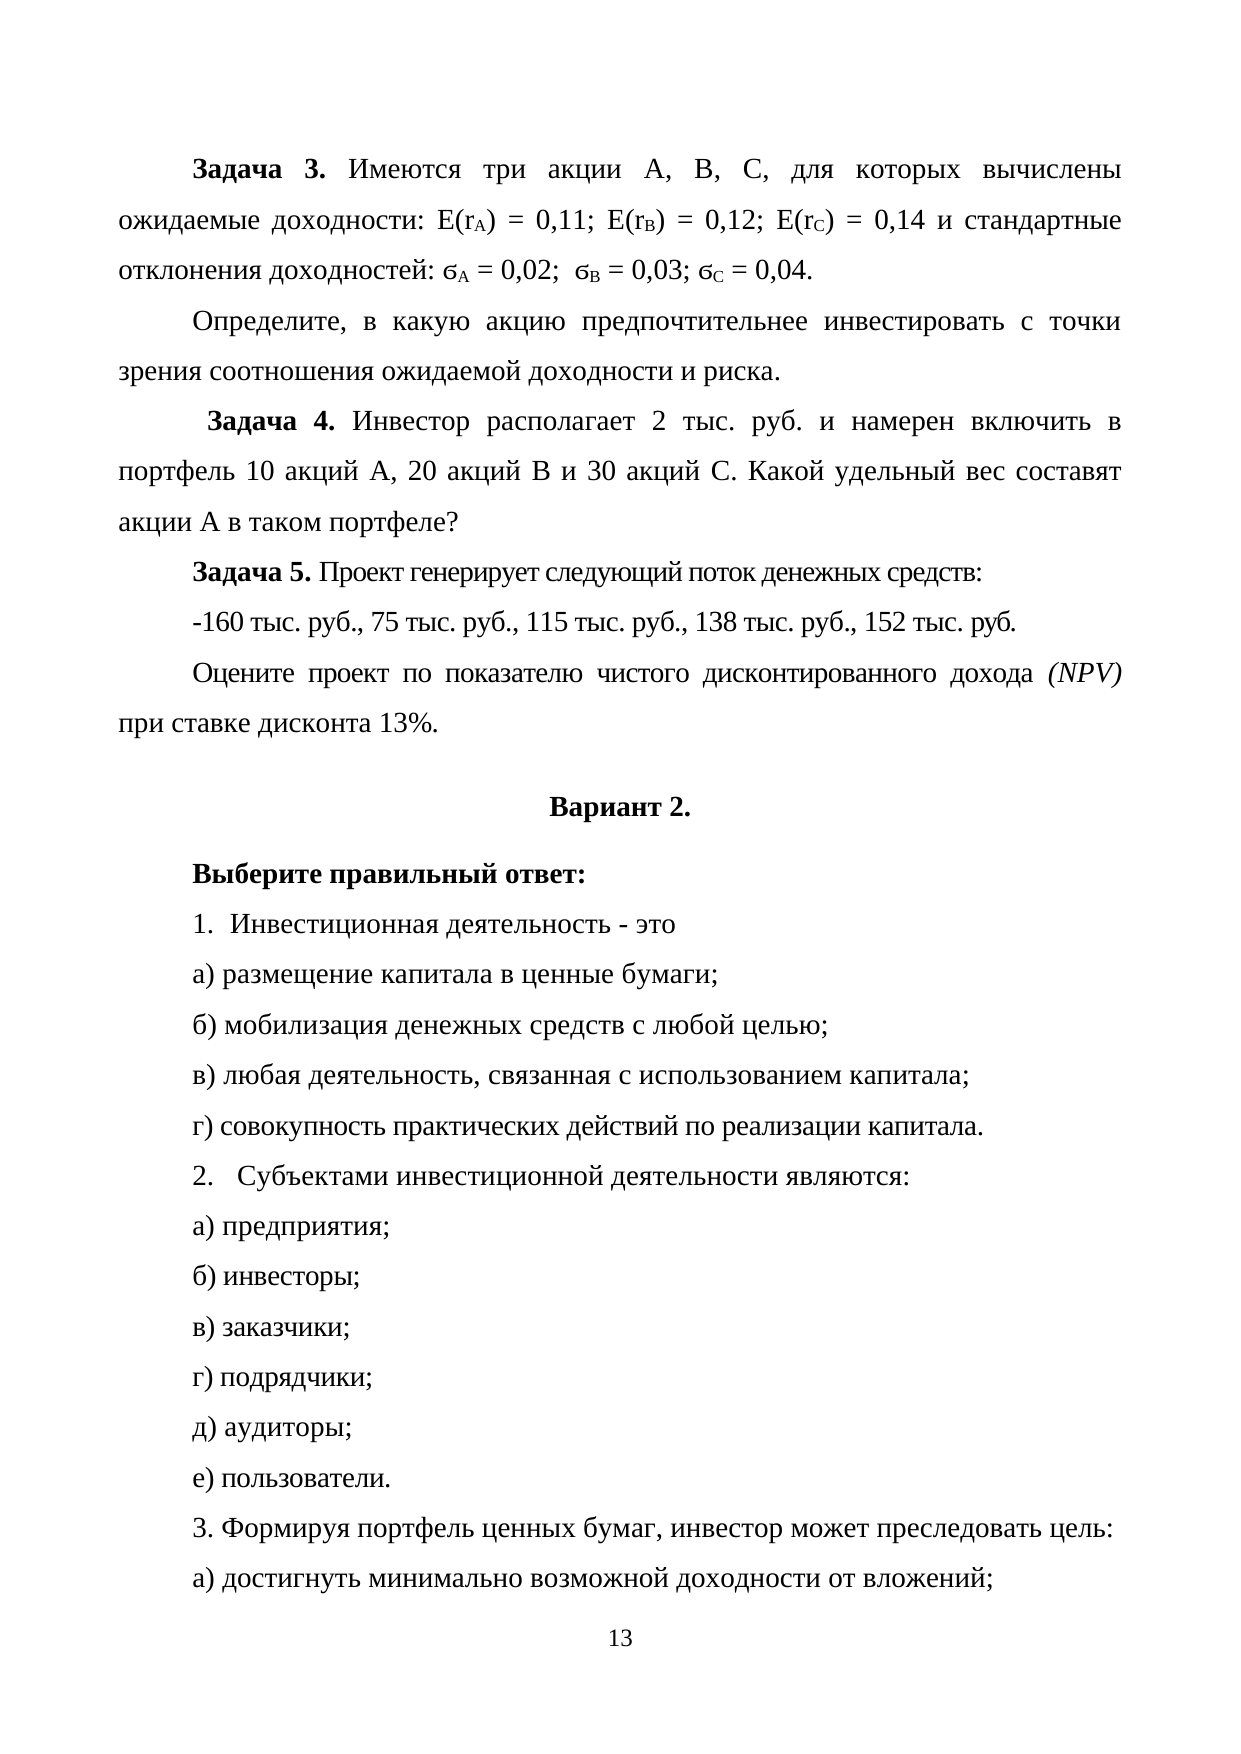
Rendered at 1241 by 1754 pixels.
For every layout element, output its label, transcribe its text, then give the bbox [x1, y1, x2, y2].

text в) заказчики; [118, 1309, 1122, 1342]
text Оцените проект по показателю чистого дисконтированного дохода (NPV) при ставке дисконта 13%. [118, 655, 1122, 739]
text д) аудиторы; [118, 1409, 1122, 1443]
text а) размещение капитала в ценные бумаги; [118, 957, 1122, 990]
text а) достигнуть минимально возможной доходности от вложений; [118, 1560, 1122, 1594]
list Субъектами инвестиционной деятельности являются: [192, 1158, 1122, 1191]
text Задача 5. Проект генерирует следующий поток денежных средств: [118, 554, 1122, 588]
subtitle Задача 4. Инвестор располагает 2 тыс. руб. и намерен включить в портфель 10 акций A, 20 акций B и 30 акций C. Какой удельный вес составят акции A в таком портфеле? [118, 403, 1122, 537]
text -160 тыс. руб., 75 тыс. руб., 115 тыс. руб., 138 тыс. руб., 152 тыс. руб. [118, 604, 1122, 638]
text Выберите правильный ответ: [118, 856, 1122, 889]
text г) совокупность практических действий по реализации капитала. [118, 1108, 1122, 1141]
text 3. Формируя портфель ценных бумаг, инвестор может преследовать цель: [118, 1510, 1122, 1544]
text б) инвесторы; [118, 1258, 1122, 1292]
text г) подрядчики; [118, 1359, 1122, 1393]
text Задача 3. Имеются три акции A, B, C, для которых вычислены ожидаемые доходности: E(rA) = 0,11; E(rB) = 0,12; E(rC) = 0,14 и стандартные отклонения доходностей: ϭA = 0,02; ϭB = 0,03; ϭC = 0,04. [118, 152, 1122, 286]
text е) пользователи. [118, 1460, 1122, 1493]
text в) любая деятельность, связанная с использованием капитала; [118, 1057, 1122, 1091]
subtitle Определите, в какую акцию предпочтительнее инвестировать с точки зрения соотношения ожидаемой доходности и риска. [118, 303, 1122, 386]
list Инвестиционная деятельность - это [192, 906, 1122, 940]
text а) предприятия; [118, 1208, 1122, 1242]
text Вариант 2. [118, 789, 1122, 822]
text б) мобилизация денежных средств с любой целью; [118, 1007, 1122, 1041]
